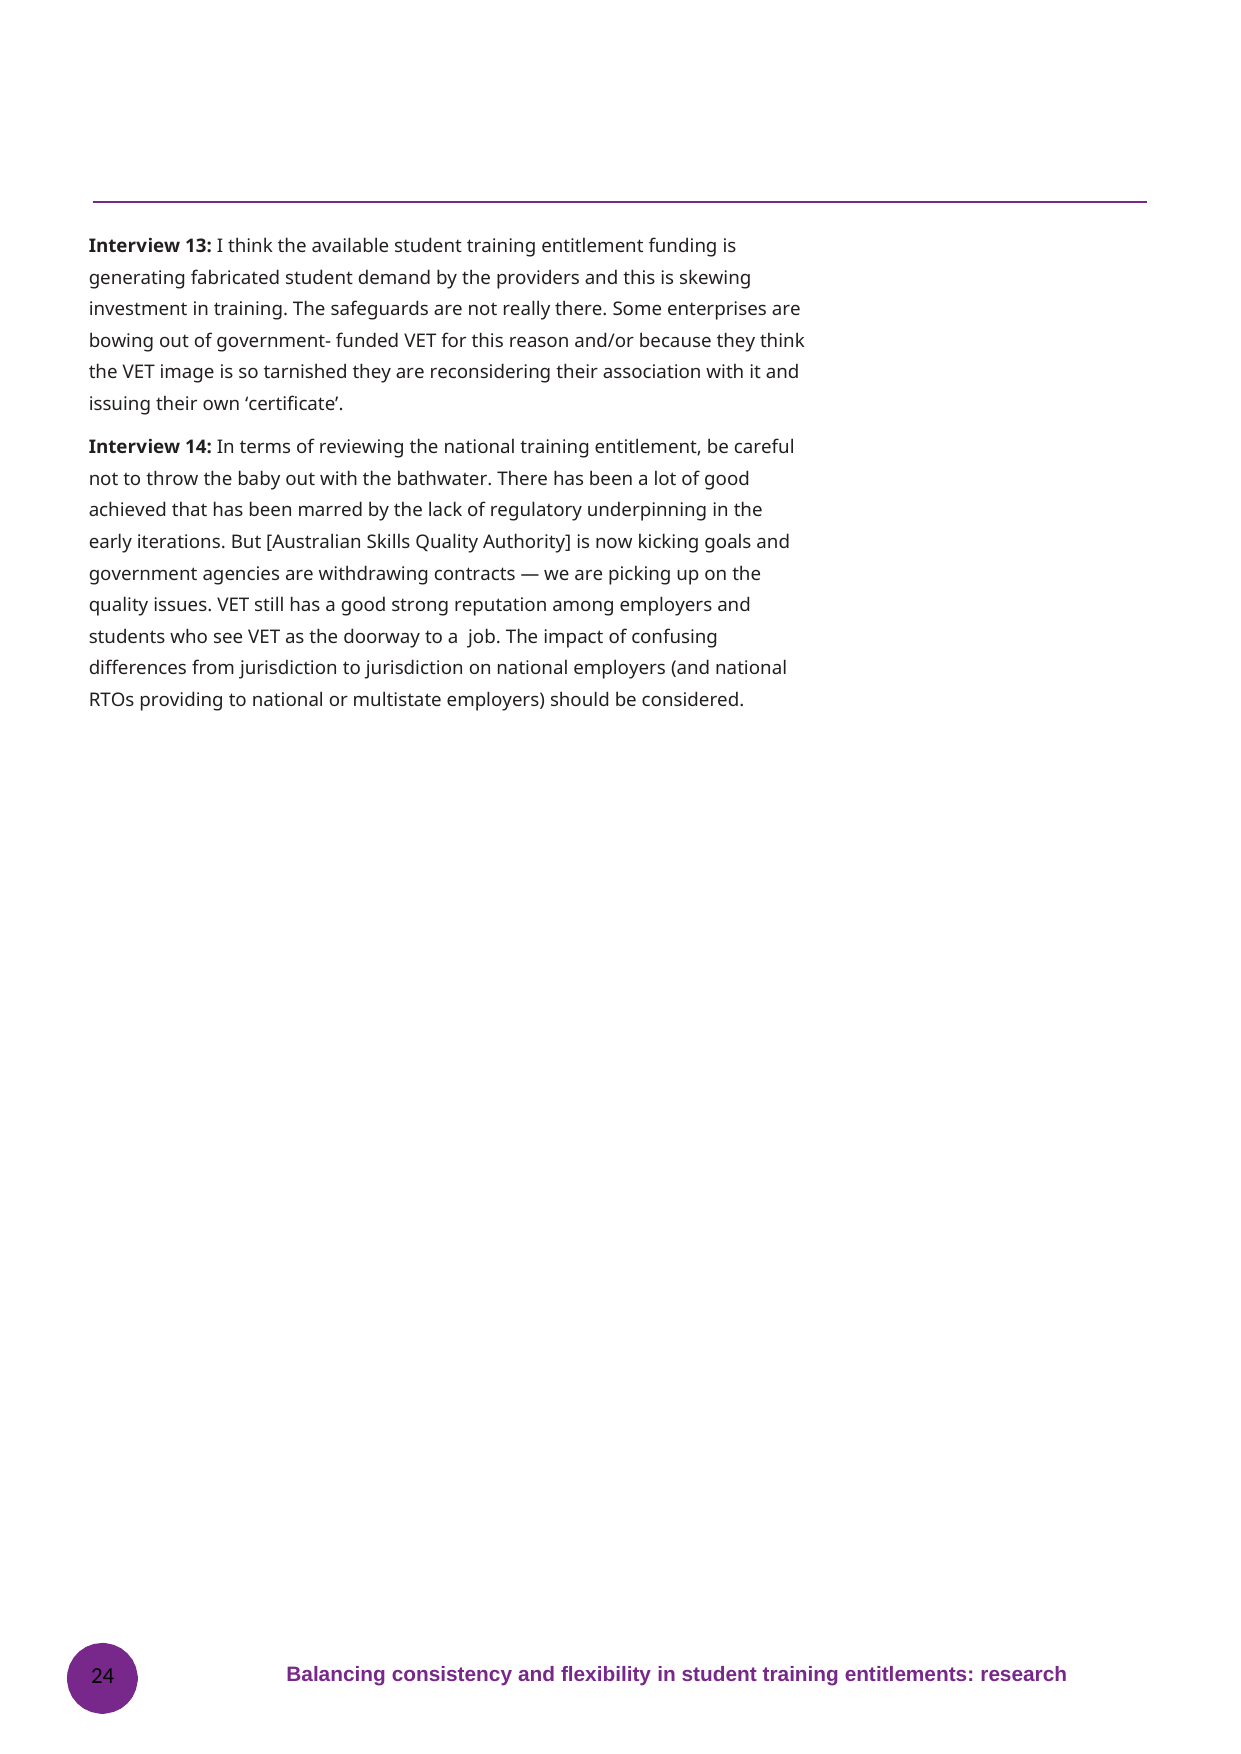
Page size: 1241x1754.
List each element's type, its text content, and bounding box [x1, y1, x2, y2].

text Interview 14: In terms of reviewing the national training entitlement, be careful not to throw the baby out with the bathwater. There has been a lot of good achieved that has been marred by the lack of regulatory underpinning in the early iterations. But [Australian Skills Quality Authority] is now kicking goals and government agencies are withdrawing contracts — we are picking up on the quality issues. VET still has a good strong reputation among employers and students who see VET as the doorway to a job. The impact of confusing differences from jurisdiction to jurisdiction on national employers (and national RTOs providing to national or multistate employers) should be considered. [88, 433, 803, 712]
text Interview 13: I think the available student training entitlement funding is generating fabricated student demand by the providers and this is skewing investment in training. The safeguards are not really there. Some enterprises are bowing out of government- funded VET for this reason and/or because they think the VET image is so tarnished they are reconsidering their association with it and issuing their own ‘certificate’. [88, 232, 814, 416]
